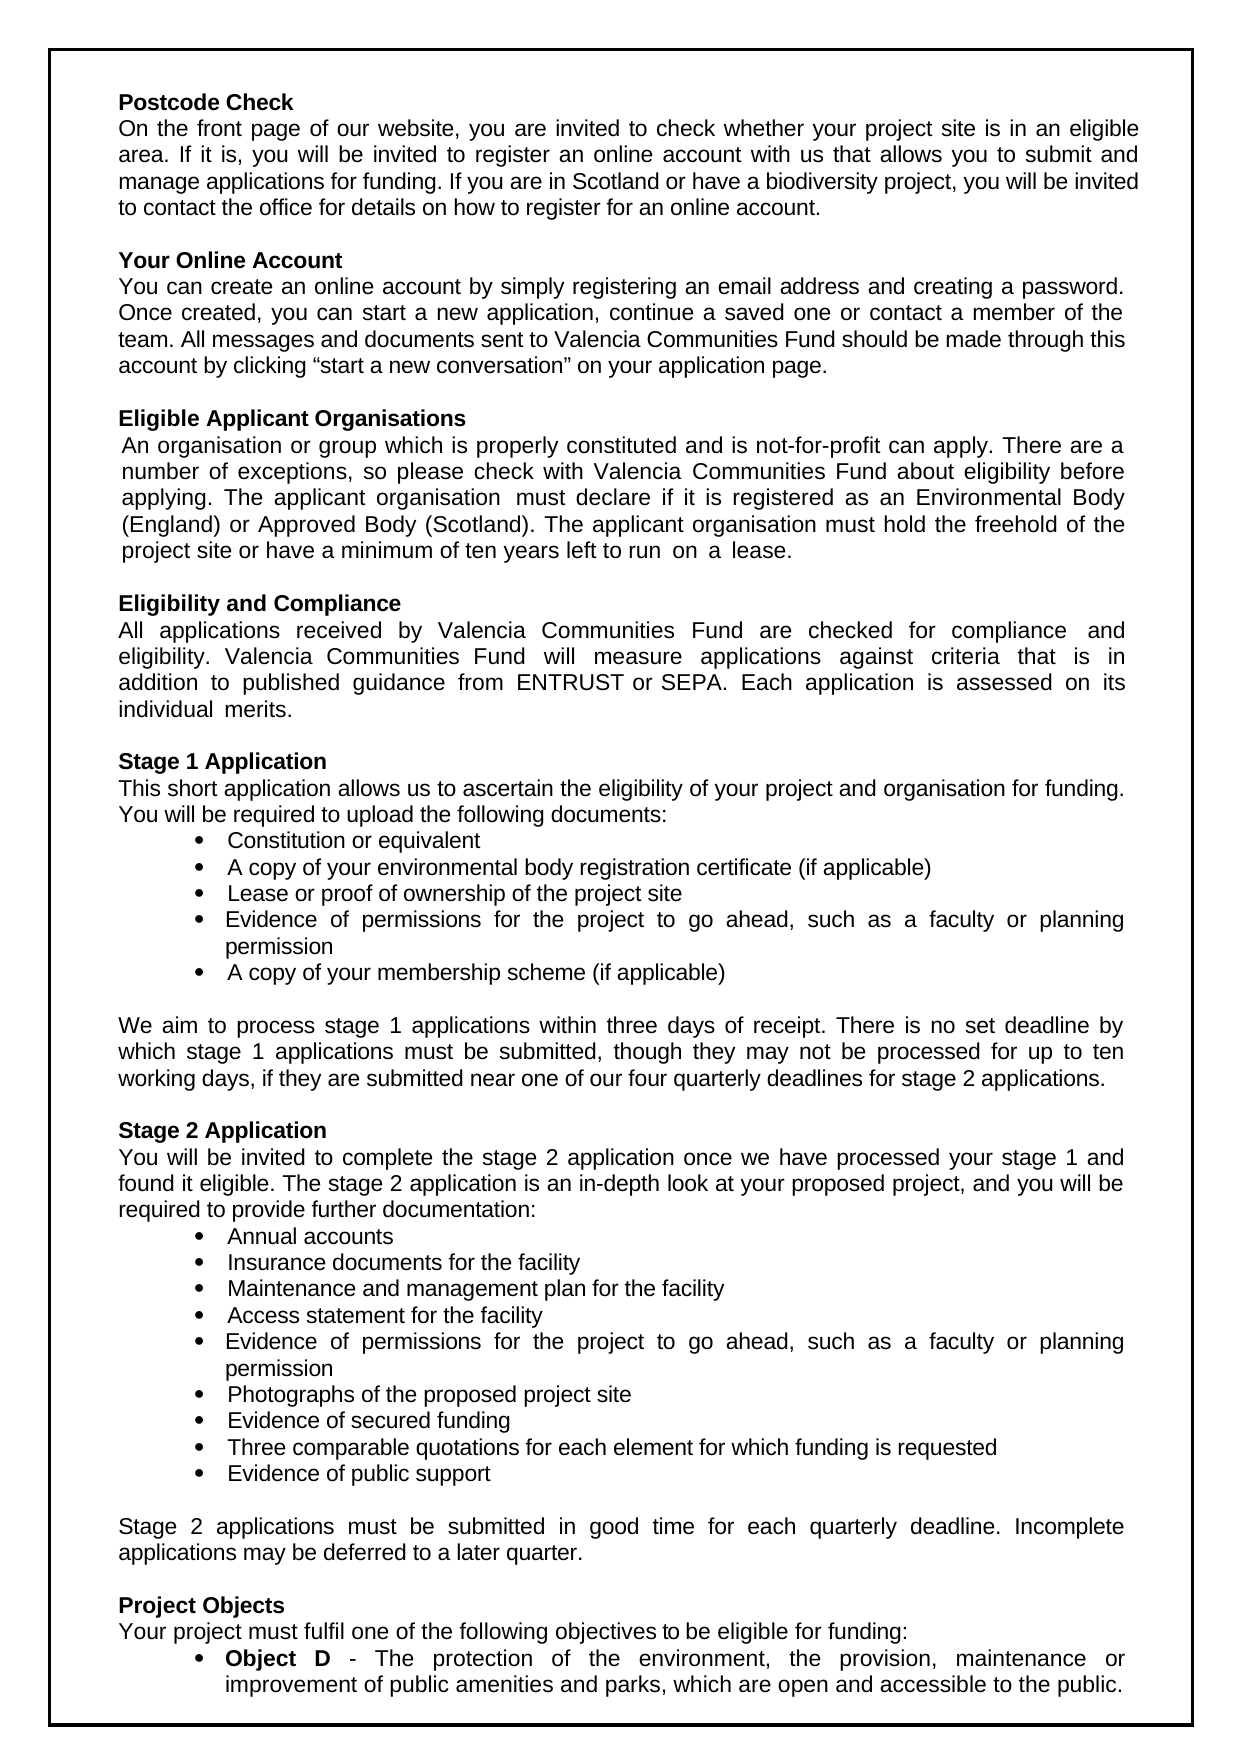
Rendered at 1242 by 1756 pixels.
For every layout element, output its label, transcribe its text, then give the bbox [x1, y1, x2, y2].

subtitle Annual accounts [118, 1223, 1126, 1249]
subtitle A copy of your environmental body registration certificate (if applicable) [118, 854, 1126, 880]
subtitle Photographs of the proposed project site [118, 1381, 1126, 1407]
subtitle You will be invited to complete the stage 2 application once we have processed your stage 1 and found it eligible. The stage 2 application is an in-depth look at your proposed project, and you will be required to provide further documentation: [118, 1144, 1126, 1223]
text Your project must fulfil one of the following objectives to be eligible for funding: [118, 1618, 1126, 1644]
subtitle On the front page of our website, you are invited to check whether your project site is in an eligible area. If it is, you will be invited to register an online account with us that allows you to submit and manage applications for funding. If you are in Scotland or have a biodiversity project, you will be invited to contact the office for details on how to register for an online account. [118, 115, 1140, 220]
text All applications received by Valencia Communities Fund are checked for compliance and eligibility. Valencia Communities Fund will measure applications against criteria that is in addition to published guidance from ENTRUST or SEPA. Each application is assessed on its individual merits. [118, 617, 1126, 722]
subtitle Project Objects [118, 1592, 1126, 1618]
subtitle Postcode Check [118, 88, 1140, 115]
subtitle You can create an online account by simply registering an email address and creating a password. Once created, you can start a new application, continue a saved one or contact a member of the team. All messages and documents sent to Valencia Communities Fund should be made through this account by clicking “start a new conversation” on your application page. [118, 273, 1126, 378]
text An organisation or group which is properly constituted and is not-for-profit can apply. There are a number of exceptions, so please check with Valencia Communities Fund about eligibility before applying. The applicant organisation must declare if it is registered as an Environmental Body (England) or Approved Body (Scotland). The applicant organisation must hold the freehold of the project site or have a minimum of ten years left to run on a lease. [121, 432, 1126, 563]
subtitle Eligibility and Compliance [118, 590, 1126, 617]
subtitle Your Online Account [118, 247, 1126, 273]
subtitle Three comparable quotations for each element for which funding is requested [118, 1433, 1126, 1460]
subtitle Access statement for the facility [118, 1302, 1126, 1328]
subtitle Maintenance and management plan for the facility [118, 1275, 1126, 1302]
subtitle Lease or proof of ownership of the project site [118, 880, 1126, 906]
subtitle Evidence of permissions for the project to go ahead, such as a faculty or planning permission [195, 906, 1126, 959]
subtitle Evidence of permissions for the project to go ahead, such as a faculty or planning permission [195, 1328, 1126, 1381]
subtitle Evidence of public support [118, 1460, 1126, 1486]
subtitle Stage 2 applications must be submitted in good time for each quarterly deadline. Incomplete applications may be deferred to a later quarter. [118, 1513, 1126, 1565]
list Object D - The protection of the environment, the provision, maintenance or improvement of public amenities and parks, which are open and accessible to the public. [195, 1645, 1126, 1697]
subtitle Stage 2 Application [118, 1117, 1126, 1144]
subtitle Stage 1 Application [118, 748, 1126, 775]
subtitle Eligible Applicant Organisations [118, 405, 1126, 431]
subtitle This short application allows us to ascertain the eligibility of your project and organisation for funding. You will be required to upload the following documents: [118, 775, 1126, 827]
subtitle Evidence of secured funding [118, 1407, 1126, 1433]
subtitle Insurance documents for the facility [118, 1249, 1126, 1275]
subtitle We aim to process stage 1 applications within three days of receipt. There is no set deadline by which stage 1 applications must be submitted, though they may not be processed for up to ten working days, if they are submitted near one of our four quarterly deadlines for stage 2 applications. [118, 1012, 1126, 1091]
subtitle A copy of your membership scheme (if applicable) [118, 959, 1126, 986]
subtitle Constitution or equivalent [118, 827, 1126, 854]
